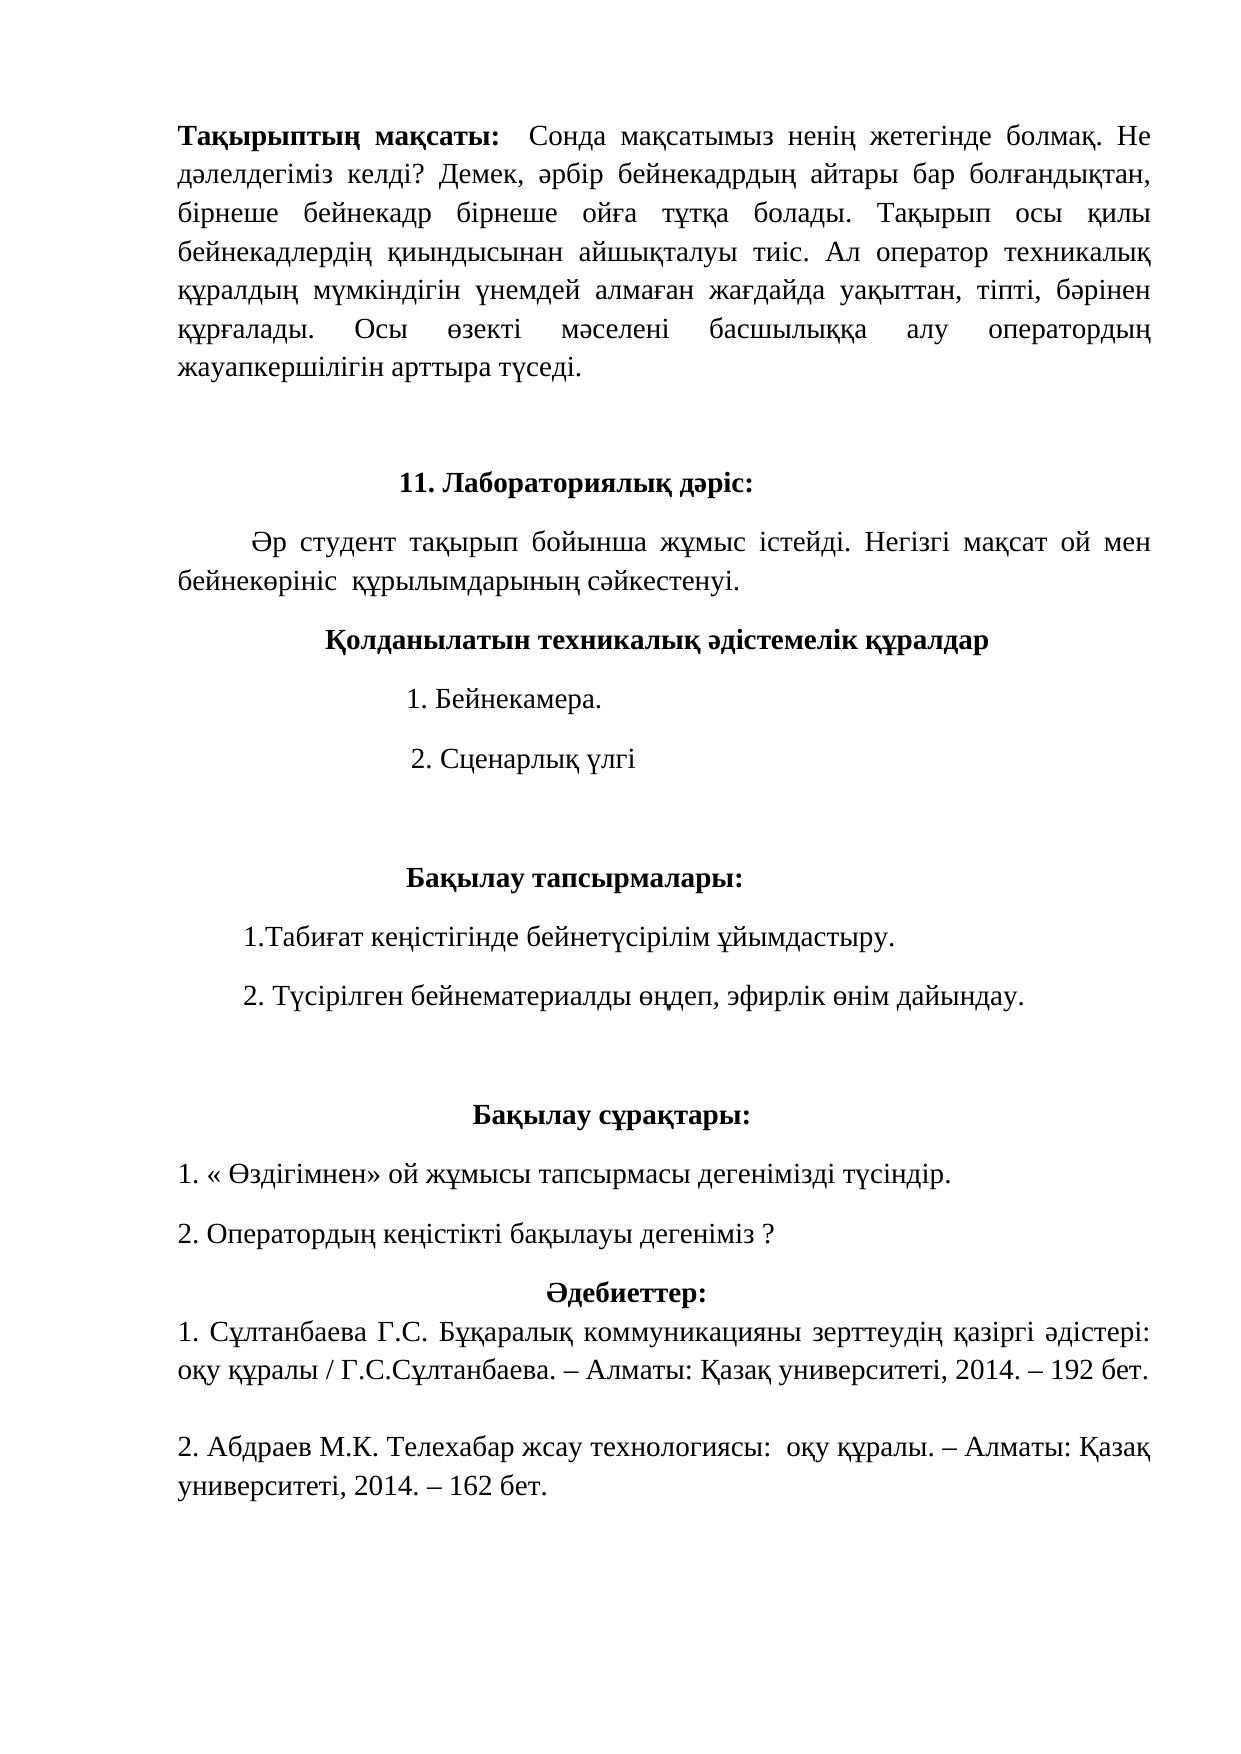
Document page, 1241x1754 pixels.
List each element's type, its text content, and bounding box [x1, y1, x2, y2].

text Бақылау сұрақтары: [400, 1097, 1152, 1131]
text 1.Табиғат кеңістігінде бейнетүсірілім ұйымдастыру. [177, 919, 1152, 953]
text 2. Оператордың кеңістікті бақылауы дегеніміз ? [177, 1216, 1152, 1249]
text Әр студент тақырып бойынша жұмыс істейді. Негізгі мақсат ой мен бейнекөрініс құрылымдарының сәйкестенуі. [177, 524, 1152, 596]
text 2. Абдраев М.К. Телехабар жсау технологиясы: оқу құралы. – Алматы: Қазақ университеті, 2014. – 162 бет. [177, 1429, 1152, 1502]
text 2. Сценарлық үлгі [177, 741, 1152, 774]
text Тақырыптың мақсаты: Сонда мақсатымыз ненің жетегінде болмақ. Не дәлелдегіміз келді? Демек, әрбір бейнекадрдың айтары бар болғандықтан, бірнеше бейнекадр бірнеше ойға тұтқа болады. Тақырып осы қилы бейнекадлердің қиындысынан айшықталуы тиіс. Ал оператор техникалық құралдың мүмкіндігін үнемдей алмаған жағдайда уақыттан, тіпті, бәрінен құрғалады. Осы өзекті мәселені басшылыққа алу оператордың жауапкершілігін арттыра түседі. [177, 118, 1152, 383]
text 1. « Өздігімнен» ой жұмысы тапсырмасы дегенімізді түсіндір. [177, 1157, 1152, 1190]
text 11. Лабораториялық дәріс: [325, 465, 1152, 498]
text Әдебиеттер: [472, 1275, 1152, 1309]
text Бақылау тапсырмалары: [325, 860, 1152, 893]
text 1. Сұлтанбаева Г.С. Бұқаралық коммуникацияны зерттеудің қазіргі әдістері: оқу құралы / Г.С.Сұлтанбаева. – Алматы: Қазақ университеті, 2014. – 192 бет. [177, 1314, 1152, 1386]
text 2. Түсірілген бейнематериалды өңдеп, эфирлік өнім дайындау. [177, 978, 1152, 1012]
text 1. Бейнекамера. [325, 682, 1152, 715]
text Қолданылатын техникалық әдістемелік құралдар [251, 622, 1152, 656]
